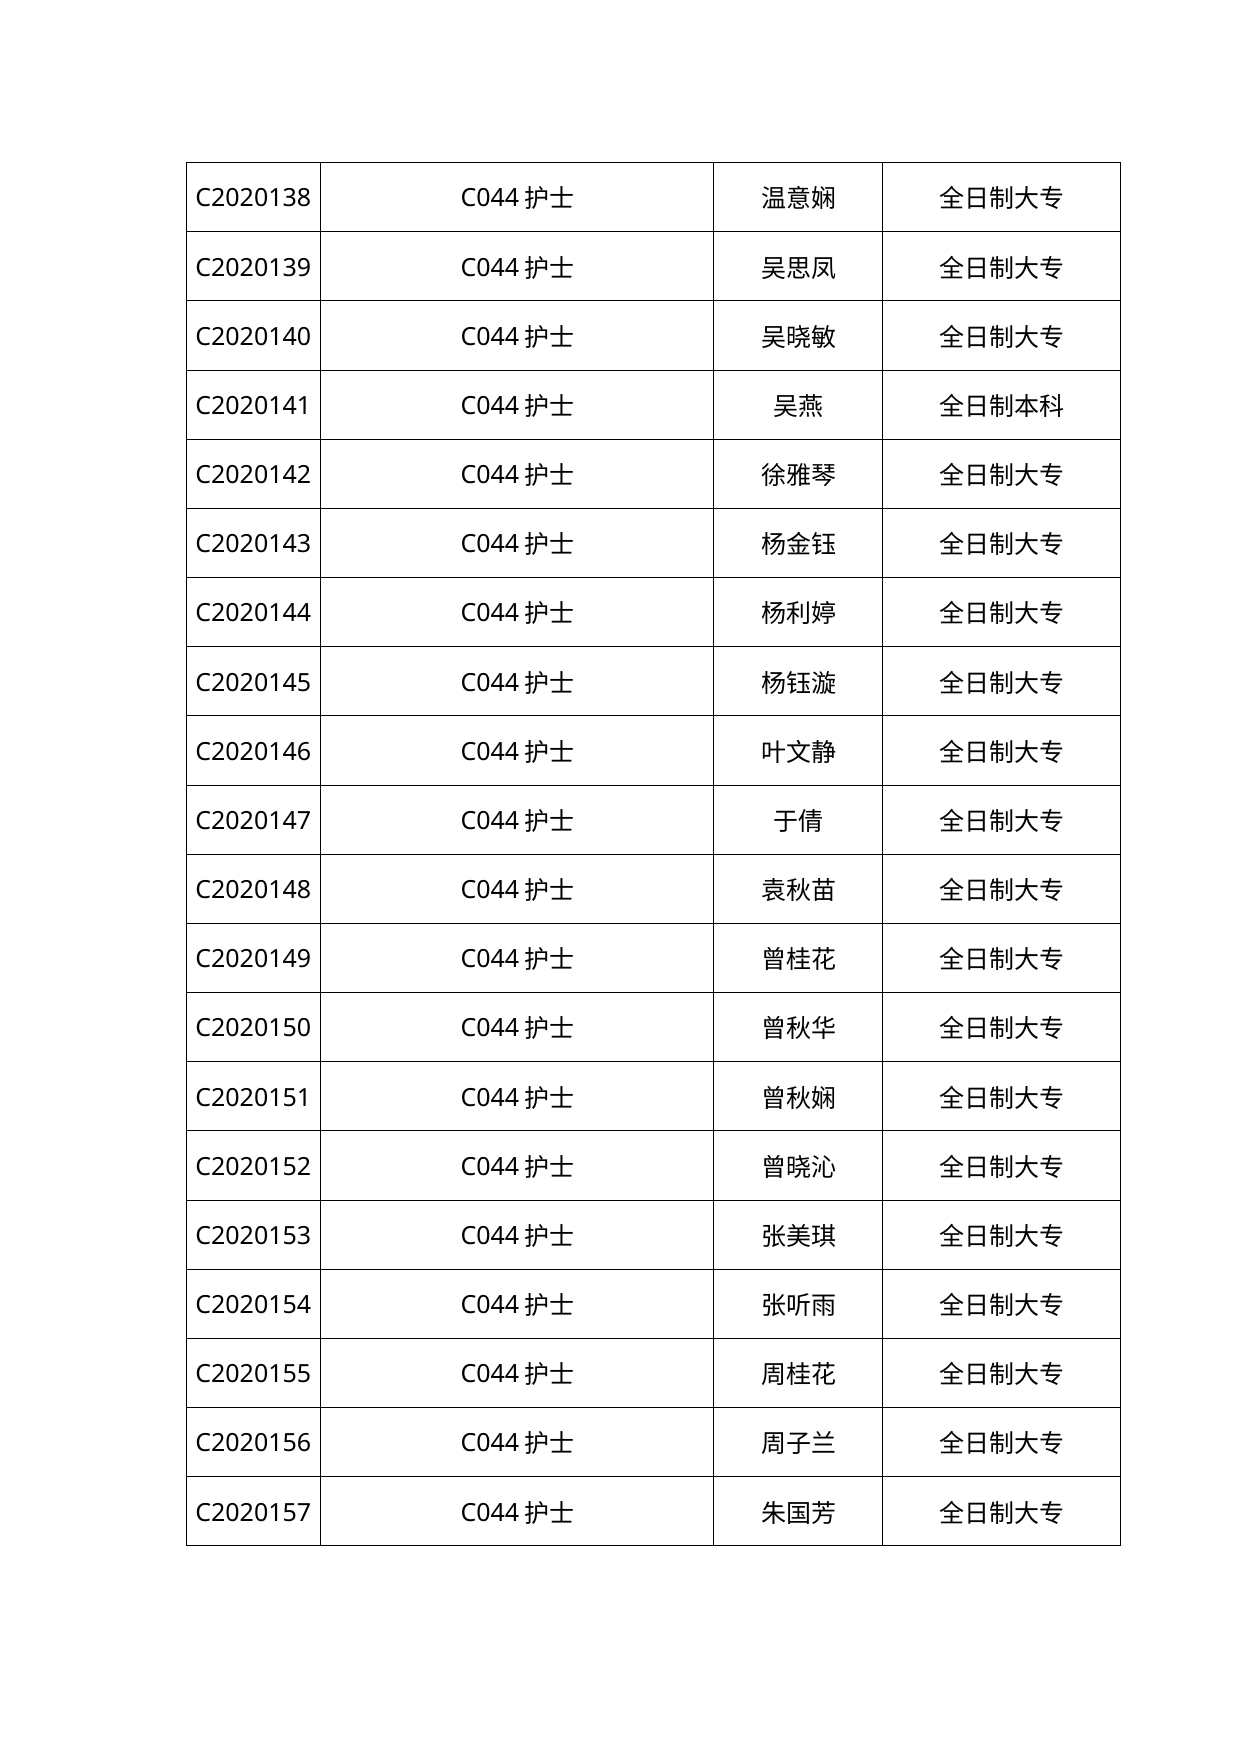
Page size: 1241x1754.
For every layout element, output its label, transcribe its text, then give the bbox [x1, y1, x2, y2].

table_cell C2020154 [187, 1270, 320, 1338]
table_cell C044护士 [321, 647, 713, 715]
table_cell 杨金钰 [714, 509, 882, 577]
table_cell C2020142 [187, 440, 320, 508]
table_cell 全日制大专 [883, 716, 1120, 784]
table_cell 全日制大专 [883, 301, 1120, 369]
table_cell C2020153 [187, 1201, 320, 1269]
table_cell 全日制大专 [883, 440, 1120, 508]
table_cell 周子兰 [714, 1408, 882, 1476]
table_cell 全日制大专 [883, 1131, 1120, 1199]
table_cell 全日制大专 [883, 1339, 1120, 1407]
table_cell 全日制大专 [883, 1270, 1120, 1338]
table_cell C044护士 [321, 1477, 713, 1545]
table_cell 吴晓敏 [714, 301, 882, 369]
table_cell 吴燕 [714, 371, 882, 439]
table_cell C2020145 [187, 647, 320, 715]
table_cell 曾晓沁 [714, 1131, 882, 1199]
table_cell 全日制大专 [883, 855, 1120, 923]
table_cell 张美琪 [714, 1201, 882, 1269]
table_cell 全日制大专 [883, 232, 1120, 300]
table_cell C044护士 [321, 1201, 713, 1269]
table_cell 全日制大专 [883, 993, 1120, 1061]
table_cell C044护士 [321, 301, 713, 369]
table_cell 全日制大专 [883, 1062, 1120, 1130]
table_cell C2020146 [187, 716, 320, 784]
table_cell C2020143 [187, 509, 320, 577]
table_cell 曾桂花 [714, 924, 882, 992]
table_cell C2020149 [187, 924, 320, 992]
table_cell C044护士 [321, 1270, 713, 1338]
table_cell 全日制大专 [883, 1408, 1120, 1476]
table_cell 全日制大专 [883, 1477, 1120, 1545]
table_cell C2020140 [187, 301, 320, 369]
table_cell 全日制大专 [883, 786, 1120, 854]
table_cell 曾秋娴 [714, 1062, 882, 1130]
table_cell 温意娴 [714, 163, 882, 231]
table_cell 叶文静 [714, 716, 882, 784]
table_cell 徐雅琴 [714, 440, 882, 508]
table_cell C2020148 [187, 855, 320, 923]
table_cell C044护士 [321, 716, 713, 784]
table_cell C044护士 [321, 855, 713, 923]
table_cell C2020155 [187, 1339, 320, 1407]
table_cell 于倩 [714, 786, 882, 854]
table_cell C044护士 [321, 1062, 713, 1130]
table_cell 周桂花 [714, 1339, 882, 1407]
table_cell C2020147 [187, 786, 320, 854]
table_cell C044护士 [321, 1131, 713, 1199]
table_cell C044护士 [321, 924, 713, 992]
table_cell 全日制大专 [883, 924, 1120, 992]
table_cell C2020141 [187, 371, 320, 439]
table_cell C044护士 [321, 1408, 713, 1476]
table_cell C2020139 [187, 232, 320, 300]
table_cell 袁秋苗 [714, 855, 882, 923]
table_cell C2020157 [187, 1477, 320, 1545]
table_cell 杨钰漩 [714, 647, 882, 715]
table_cell C2020151 [187, 1062, 320, 1130]
table_cell C2020156 [187, 1408, 320, 1476]
table_cell 张听雨 [714, 1270, 882, 1338]
table_cell 全日制大专 [883, 509, 1120, 577]
table_cell C2020152 [187, 1131, 320, 1199]
table_cell C044护士 [321, 786, 713, 854]
table_cell 全日制大专 [883, 163, 1120, 231]
table_cell C044护士 [321, 371, 713, 439]
table_cell 全日制本科 [883, 371, 1120, 439]
table_cell 全日制大专 [883, 647, 1120, 715]
table_cell 曾秋华 [714, 993, 882, 1061]
table_cell C044护士 [321, 509, 713, 577]
table_cell C2020150 [187, 993, 320, 1061]
table_cell C044护士 [321, 232, 713, 300]
table_cell C2020138 [187, 163, 320, 231]
table_cell C044护士 [321, 1339, 713, 1407]
table_cell 杨利婷 [714, 578, 882, 646]
table_cell 朱国芳 [714, 1477, 882, 1545]
table_cell 吴思凤 [714, 232, 882, 300]
table_cell C2020144 [187, 578, 320, 646]
table_cell 全日制大专 [883, 1201, 1120, 1269]
table_cell 全日制大专 [883, 578, 1120, 646]
table_cell C044护士 [321, 578, 713, 646]
table_cell C044护士 [321, 163, 713, 231]
table_cell C044护士 [321, 440, 713, 508]
table_cell C044护士 [321, 993, 713, 1061]
